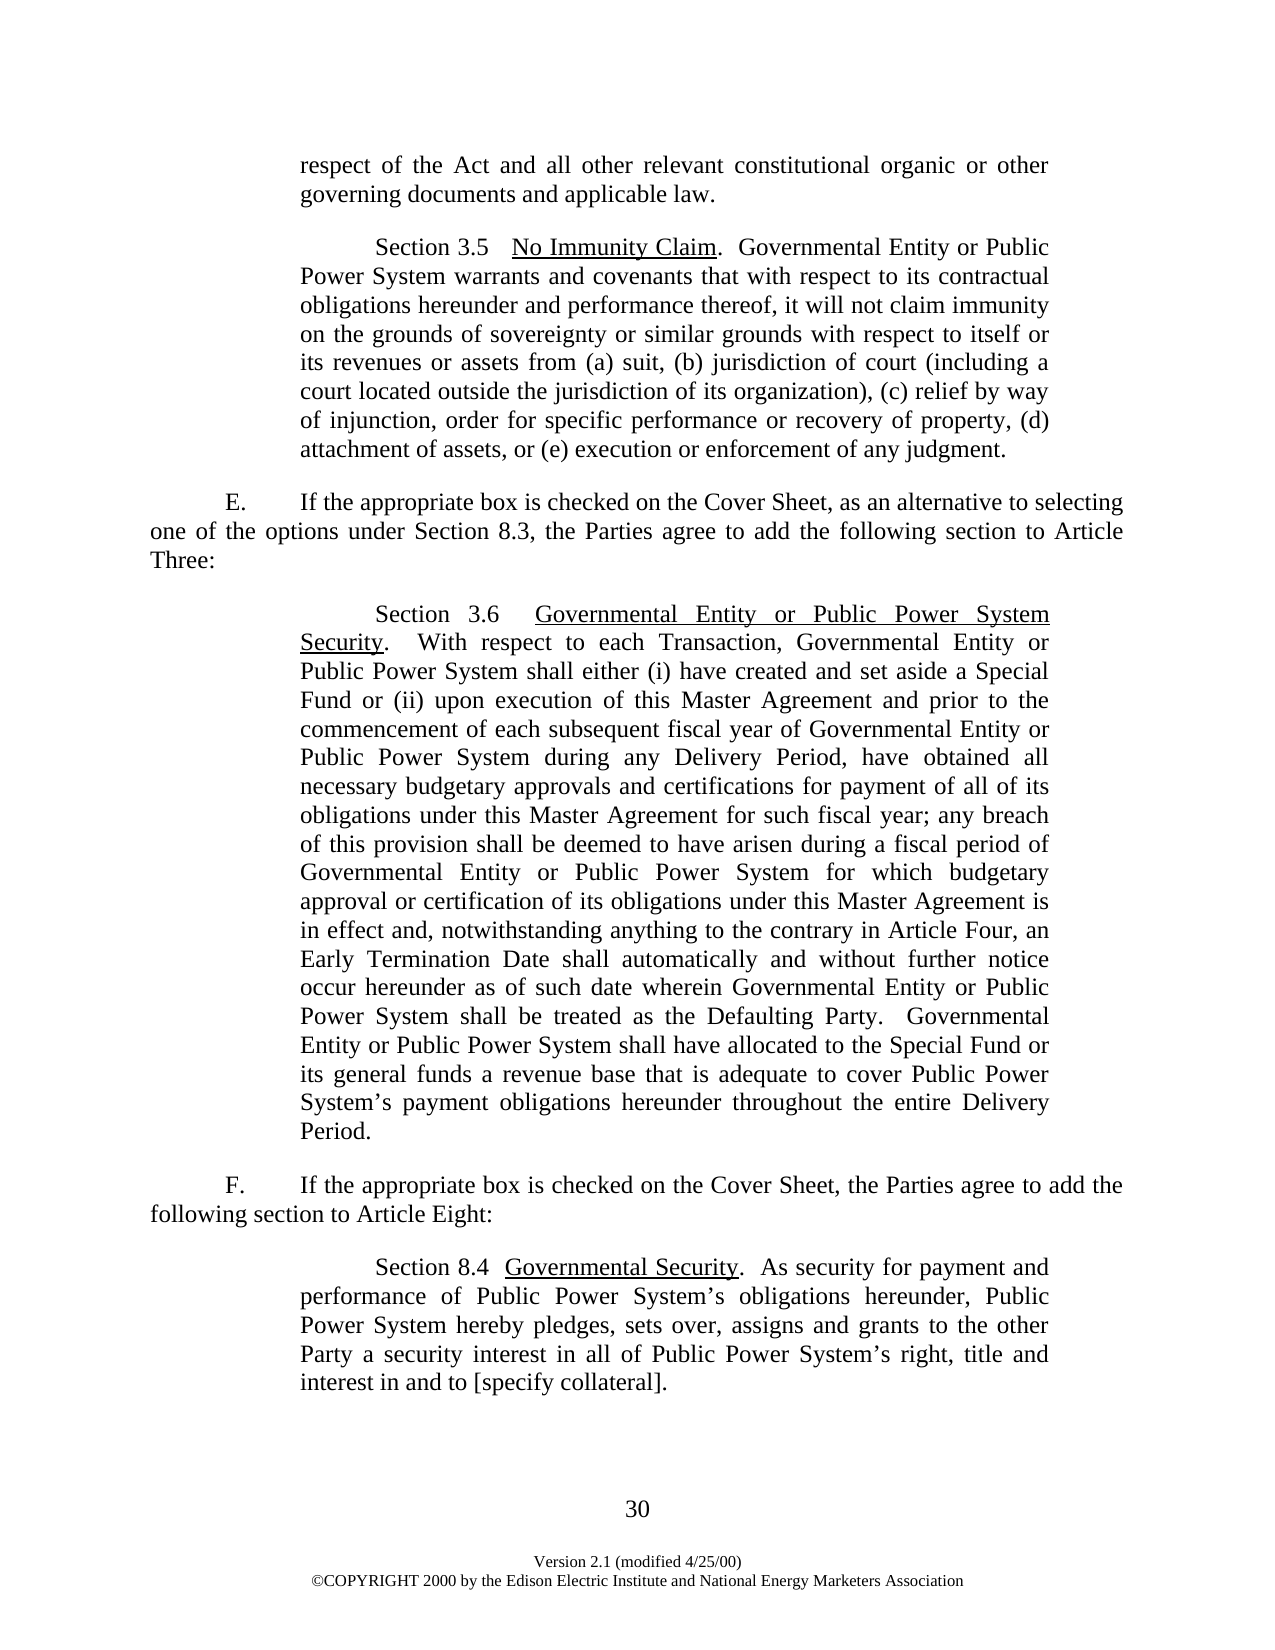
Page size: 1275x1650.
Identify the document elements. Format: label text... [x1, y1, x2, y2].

text Section 3.5 No Immunity Claim. Governmental Entity or Public Power System warrants and covenants that with respect to its contractual obligations hereunder and performance thereof, it will not claim immunity on the grounds of sovereignty or similar grounds with respect to itself or its revenues or assets from (a) suit, (b) jurisdiction of court (including a court located outside the jurisdiction of its organization), (c) relief by way of injunction, order for specific performance or recovery of property, (d) attachment of assets, or (e) execution or enforcement of any judgment. [300, 232, 1050, 462]
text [300, 150, 1050, 207]
text E. If the appropriate box is checked on the Cover Sheet, as an alternative to selecting one of the options under Section 8.3, the Parties agree to add the following section to Article Three: [150, 487, 1125, 574]
text F. If the appropriate box is checked on the Cover Sheet, the Parties agree to add the following section to Article Eight: [150, 1170, 1125, 1227]
text Section 3.6 Governmental Entity or Public Power System Security. With respect to each Transaction, Governmental Entity or Public Power System shall either (i) have created and set aside a Special Fund or (ii) upon execution of this Master Agreement and prior to the commencement of each subsequent fiscal year of Governmental Entity or Public Power System during any Delivery Period, have obtained all necessary budgetary approvals and certifications for payment of all of its obligations under this Master Agreement for such fiscal year; any breach of this provision shall be deemed to have arisen during a fiscal period of Governmental Entity or Public Power System for which budgetary approval or certification of its obligations under this Master Agreement is in effect and, notwithstanding anything to the contrary in Article Four, an Early Termination Date shall automatically and without further notice occur hereunder as of such date wherein Governmental Entity or Public Power System shall be treated as the Defaulting Party. Governmental Entity or Public Power System shall have allocated to the Special Fund or its general funds a revenue base that is adequate to cover Public Power System’s payment obligations hereunder throughout the entire Delivery Period. [300, 599, 1050, 1145]
text Section 8.4 Governmental Security. As security for payment and performance of Public Power System’s obligations hereunder, Public Power System hereby pledges, sets over, assigns and grants to the other Party a security interest in all of Public Power System’s right, title and interest in and to [specify collateral]. [300, 1252, 1050, 1396]
